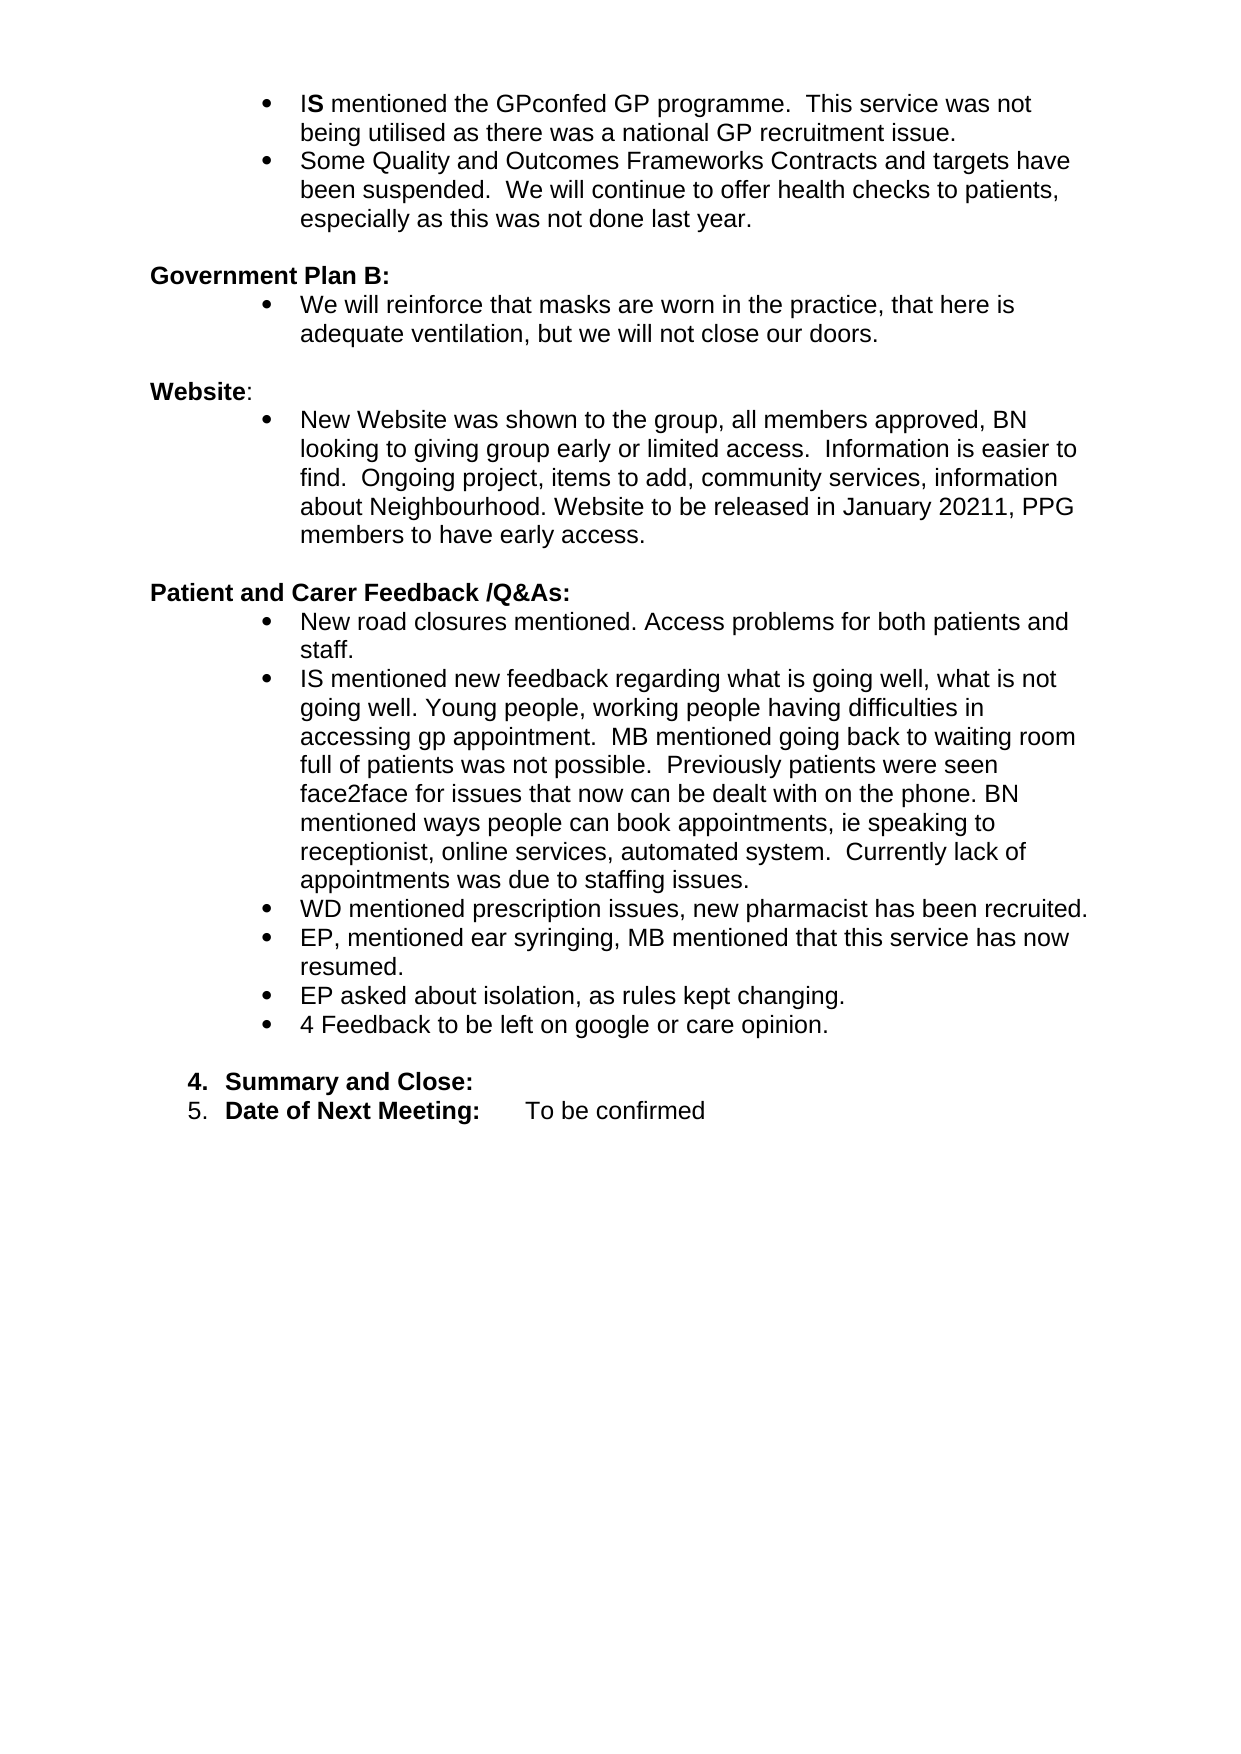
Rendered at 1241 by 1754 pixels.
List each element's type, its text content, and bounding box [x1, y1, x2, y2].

text Patient and Carer Feedback /Q&As: [150, 578, 1090, 607]
list IS mentioned new feedback regarding what is going well, what is not going well. Young people, working people having difficulties in accessing gp appointment. MB mentioned going back to waiting room full of patients was not possible. Previously patients were seen face2face for issues that now can be dealt with on the phone. BN mentioned ways people can book appointments, ie speaking to receptionist, online services, automated system. Currently lack of appointments was due to staffing issues. [262, 664, 1090, 894]
list Date of Next Meeting: To be confirmed [187, 1096, 1090, 1125]
list IS mentioned the GPconfed GP programme. This service was not being utilised as there was a national GP recruitment issue. [262, 89, 1090, 146]
text Website: [150, 376, 1090, 405]
list EP asked about isolation, as rules kept changing. [262, 981, 1090, 1009]
list WD mentioned prescription issues, new pharmacist has been recruited. [262, 894, 1090, 923]
text Government Plan B: [150, 261, 1090, 290]
list Summary and Close: [187, 1067, 1090, 1096]
list 4 Feedback to be left on google or care opinion. [262, 1009, 1090, 1038]
list We will reinforce that masks are worn in the practice, that here is adequate ventilation, but we will not close our doors. [262, 290, 1090, 348]
list EP, mentioned ear syringing, MB mentioned that this service has now resumed. [262, 923, 1090, 981]
list Some Quality and Outcomes Frameworks Contracts and targets have been suspended. We will continue to offer health checks to patients, especially as this was not done last year. [262, 146, 1090, 233]
list New road closures mentioned. Access problems for both patients and staff. [262, 607, 1090, 664]
list New Website was shown to the group, all members approved, BN looking to giving group early or limited access. Information is easier to find. Ongoing project, items to add, community services, information about Neighbourhood. Website to be released in January 20211, PPG members to have early access. [262, 405, 1090, 549]
